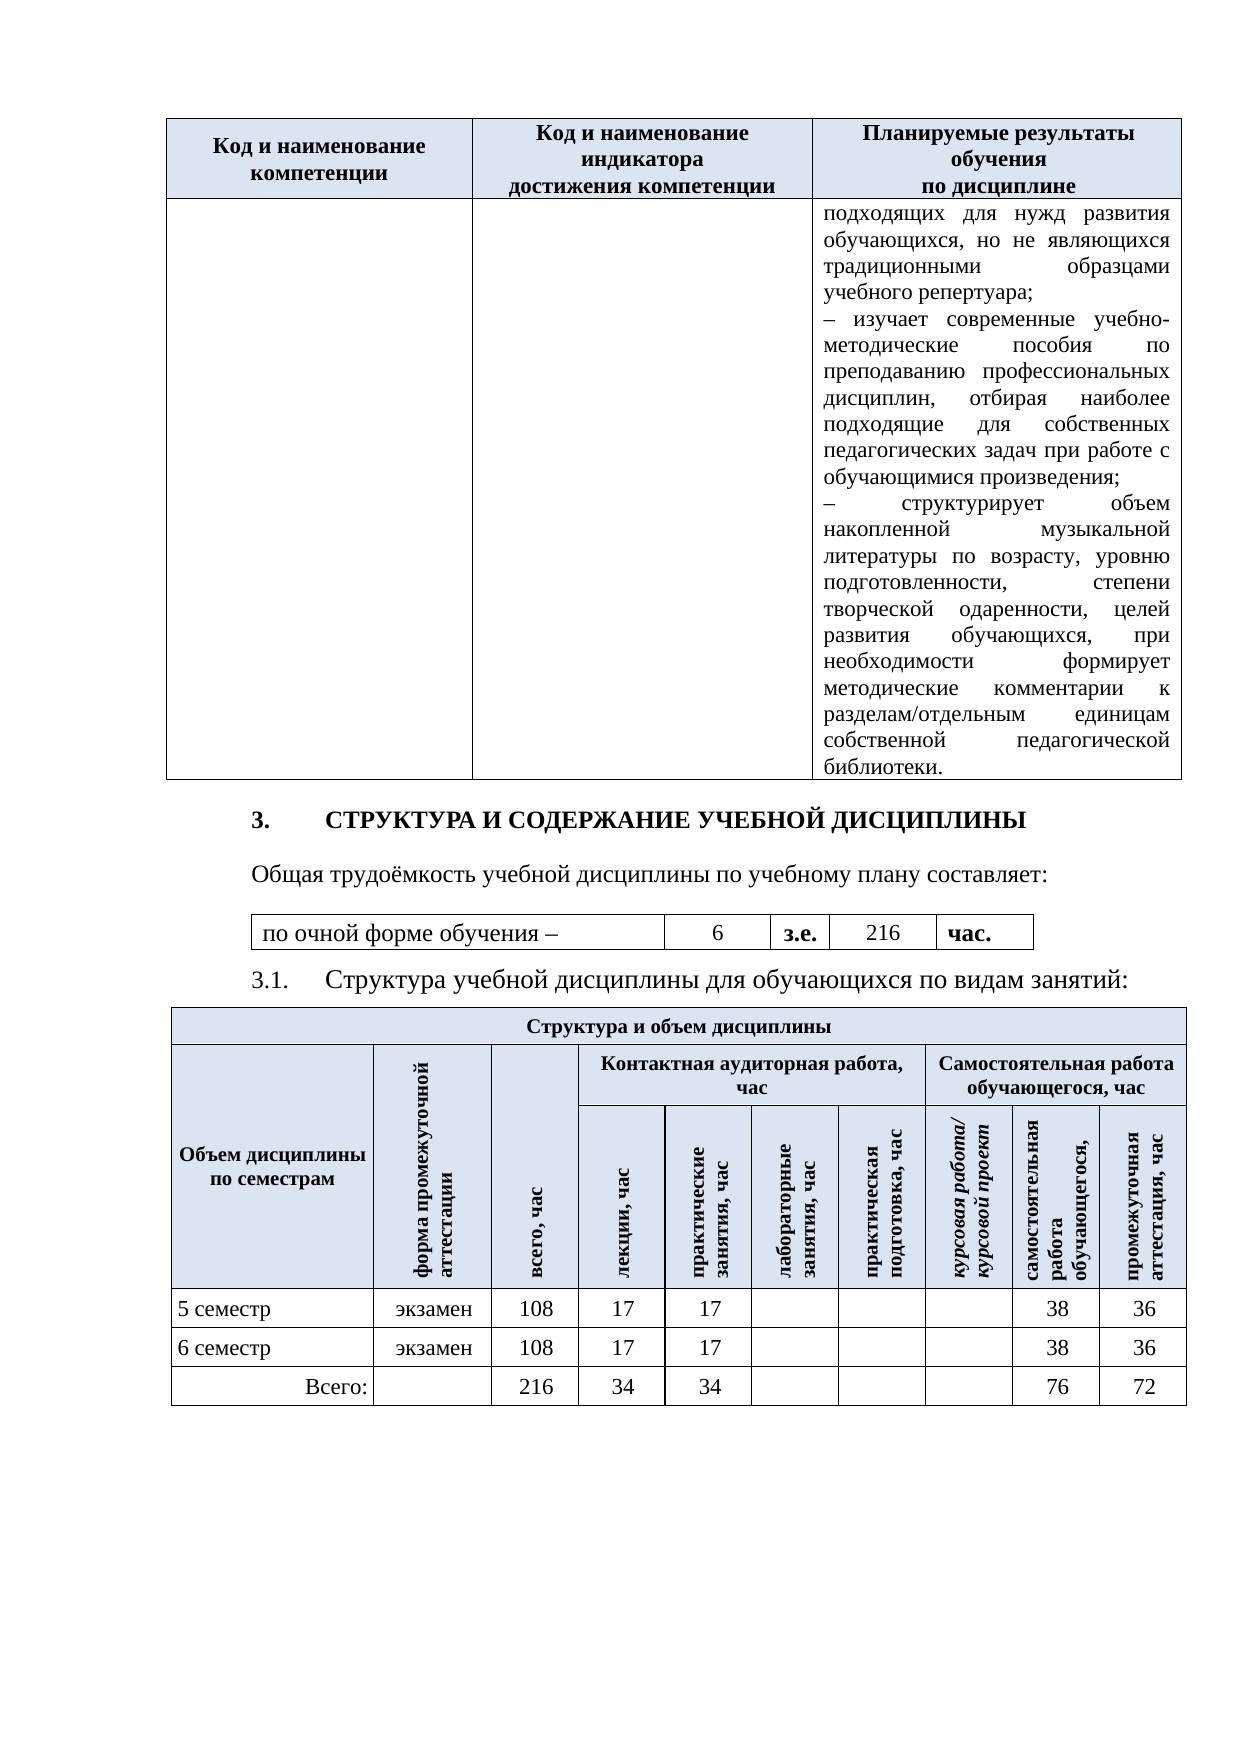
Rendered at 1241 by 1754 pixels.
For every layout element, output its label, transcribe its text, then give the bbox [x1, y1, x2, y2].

table_cell 36 [1100, 1289, 1186, 1327]
table_cell курсовая работа/ курсовой проект [926, 1106, 1012, 1288]
table_header Структура и объем дисциплины [172, 1008, 1186, 1043]
table_cell 72 [1100, 1367, 1186, 1405]
table_cell лекции, час [579, 1106, 664, 1288]
table_cell 34 [666, 1367, 751, 1405]
table_cell промежуточная аттестация, час [1100, 1106, 1186, 1288]
table_cell 108 [492, 1328, 578, 1366]
table_cell [839, 1367, 925, 1405]
table_cell 36 [1100, 1328, 1186, 1366]
table_cell [752, 1289, 838, 1327]
table_cell Самостоятельная работа обучающегося, час [926, 1045, 1186, 1104]
table_cell всего, час [492, 1045, 578, 1288]
table_cell 76 [1013, 1367, 1099, 1405]
table_cell [839, 1328, 925, 1366]
table_cell 108 [492, 1289, 578, 1327]
table_cell [926, 1328, 1012, 1366]
table_cell [752, 1367, 838, 1405]
table_header 216 [830, 915, 936, 949]
subtitle Структура учебной дисциплины для обучающихся по видам занятий: [251, 963, 1181, 994]
table_cell экзамен [374, 1289, 491, 1327]
subtitle СТРУКТУРА И СОДЕРЖАНИЕ УЧЕБНОЙ ДИСЦИПЛИНЫ [251, 805, 1181, 834]
table_cell 17 [579, 1328, 664, 1366]
table_cell 5 семестр [172, 1289, 373, 1327]
table_cell 34 [579, 1367, 664, 1405]
table_header Код и наименование индикатора достижения компетенции [473, 119, 812, 198]
table_cell [374, 1367, 491, 1405]
table_cell 38 [1013, 1289, 1099, 1327]
table_cell Объем дисциплины по семестрам [172, 1045, 373, 1288]
table_cell экзамен [374, 1328, 491, 1366]
table_cell 38 [1013, 1328, 1099, 1366]
table_cell [752, 1328, 838, 1366]
table_header Планируемые результаты обучения по дисциплине [813, 119, 1181, 198]
table_cell [926, 1289, 1012, 1327]
table_cell самостоятельная работа обучающегося, час [1013, 1106, 1099, 1288]
table_cell практические занятия, час [666, 1106, 751, 1288]
table_header час. [937, 915, 1033, 949]
table_cell [839, 1289, 925, 1327]
table_header по очной форме обучения – [252, 915, 664, 949]
table_cell лабораторные занятия, час [752, 1106, 838, 1288]
table_cell 6 семестр [172, 1328, 373, 1366]
table_cell практическая подготовка, час [839, 1106, 925, 1288]
table_cell Контактная аудиторная работа, час [579, 1045, 925, 1104]
list Общая трудоёмкость учебной дисциплины по учебному плану составляет: [177, 859, 1181, 888]
table_cell 216 [492, 1367, 578, 1405]
table_cell 17 [666, 1289, 751, 1327]
table_cell [926, 1367, 1012, 1405]
table_cell 17 [579, 1289, 664, 1327]
table_cell 17 [666, 1328, 751, 1366]
table_header Код и наименование компетенции [167, 119, 472, 198]
table_cell Всего: [172, 1367, 373, 1405]
table_header з.е. [771, 915, 829, 949]
table_header 6 [665, 915, 770, 949]
table_cell форма промежуточной аттестации [374, 1045, 491, 1288]
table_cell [473, 199, 812, 779]
